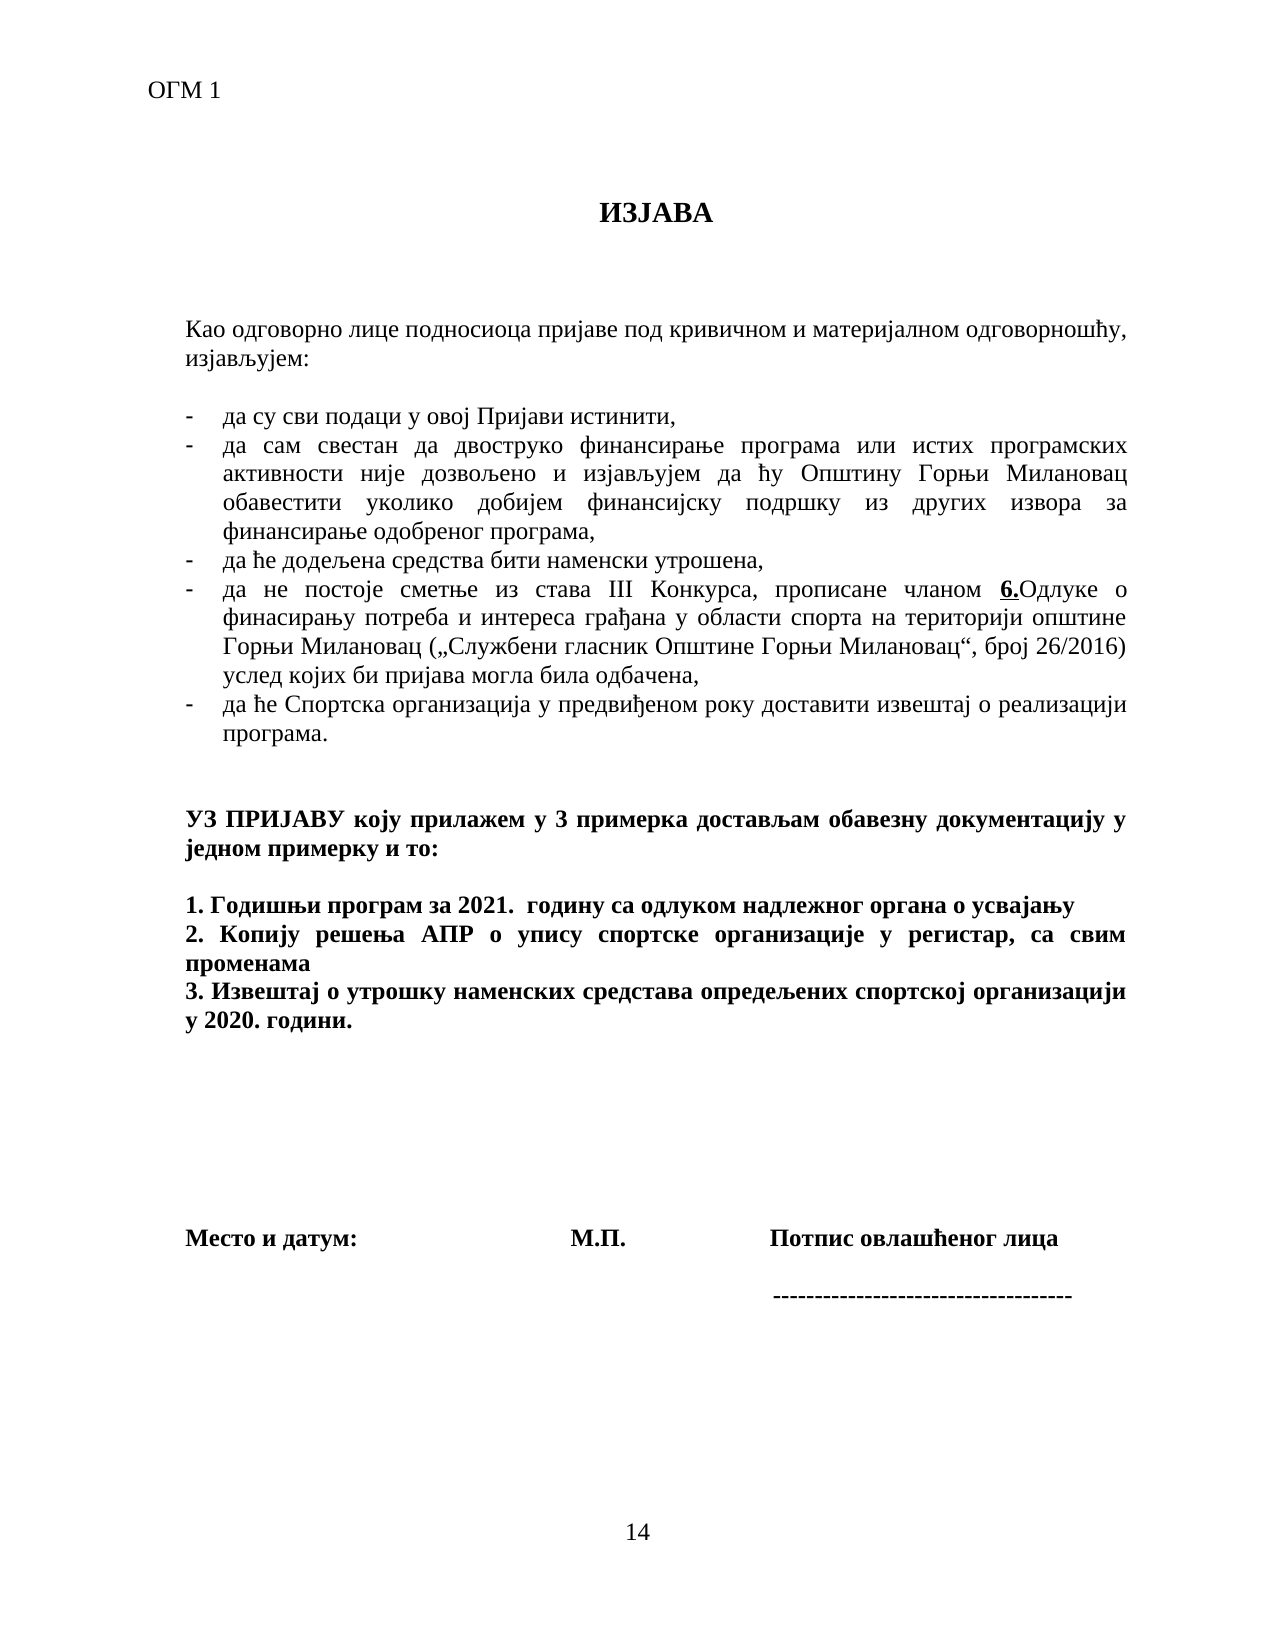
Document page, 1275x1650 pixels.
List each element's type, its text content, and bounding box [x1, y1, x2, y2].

text ИЗЈАВА [185, 195, 1127, 228]
text 2. Копију решења АПР о упису спортске организације у регистар, са свим променама [185, 919, 1127, 976]
text Као одговорно лице подносиоца пријаве под кривичном и материјалном одговорношћу, изјављујем: [185, 314, 1127, 372]
list да ће Спортска организација у предвиђеном року доставити извештај о реализацији програма. [185, 689, 1127, 746]
list да не постоје сметње из става III Конкурса, прописане чланом 6.Одлуке о финасирању потреба и интереса грађана у области спорта на територији општине Горњи Миланoвац („Службени гласник Општине Горњи Милановац“, број 26/2016) услед којих би пријава могла била одбачена, [185, 574, 1127, 689]
list да су сви подаци у овој Пријави истинити, [185, 401, 1127, 430]
text Место и датум: М.П. Потпис овлашћеног лица [185, 1223, 1127, 1252]
text УЗ ПРИЈАВУ коју прилажем у 3 примерка достављам обавезну документацију у једном примерку и то: [185, 804, 1127, 861]
text 3. Извештај о утрошку наменских средстава опредељених спортској организацији у 2020. години. [185, 976, 1127, 1034]
text ------------------------------------ [185, 1281, 1127, 1309]
list да сам свестан да двоструко финансирање програма или истих програмских активности није дозвољено и изјављујем да ћу Општину Горњи Милановац обавестити уколико добијем финансијску подршку из других извора за финансирање одобреног програма, [185, 430, 1127, 545]
text 1. Годишњи програм за 2021. годину са одлуком надлежног органа о усвајању [185, 890, 1127, 919]
list да ће додељена средства бити наменски утрошена, [185, 545, 1127, 574]
